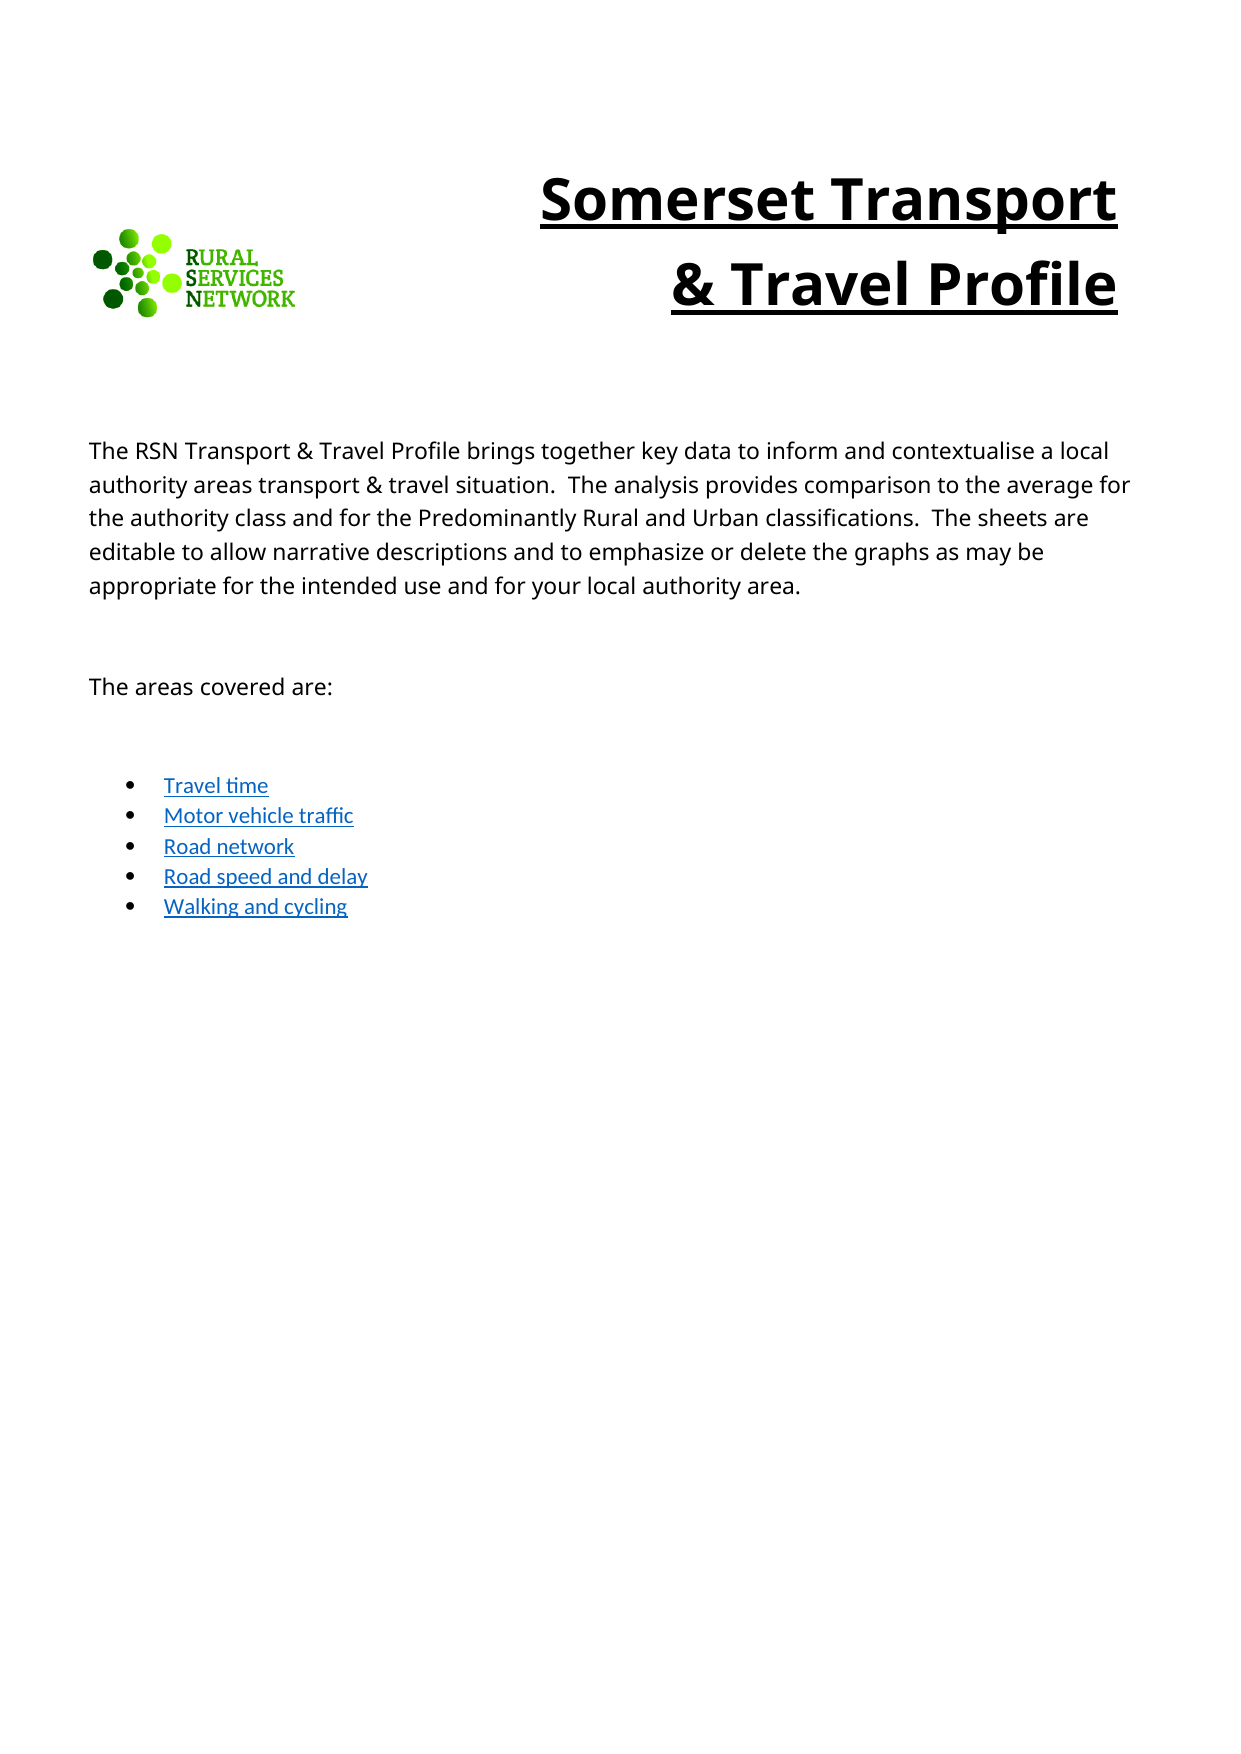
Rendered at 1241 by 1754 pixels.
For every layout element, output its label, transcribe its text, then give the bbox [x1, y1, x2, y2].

list Walking and cycling [126, 892, 1152, 920]
text The RSN Transport & Travel Profile brings together key data to inform and contextualise a local authority areas transport & travel situation. The analysis provides comparison to the average for the authority class and for the Predominantly Rural and Urban classifications. The sheets are editable to allow narrative descriptions and to emphasize or delete the graphs as may be appropriate for the intended use and for your local authority area. [89, 435, 1152, 601]
list Road speed and delay [126, 862, 1152, 890]
list Motor vehicle traffic [126, 802, 1152, 830]
text The areas covered are: [89, 671, 1152, 702]
list Road network [126, 832, 1152, 860]
picture [70, 206, 295, 341]
list Travel time [126, 771, 1152, 799]
